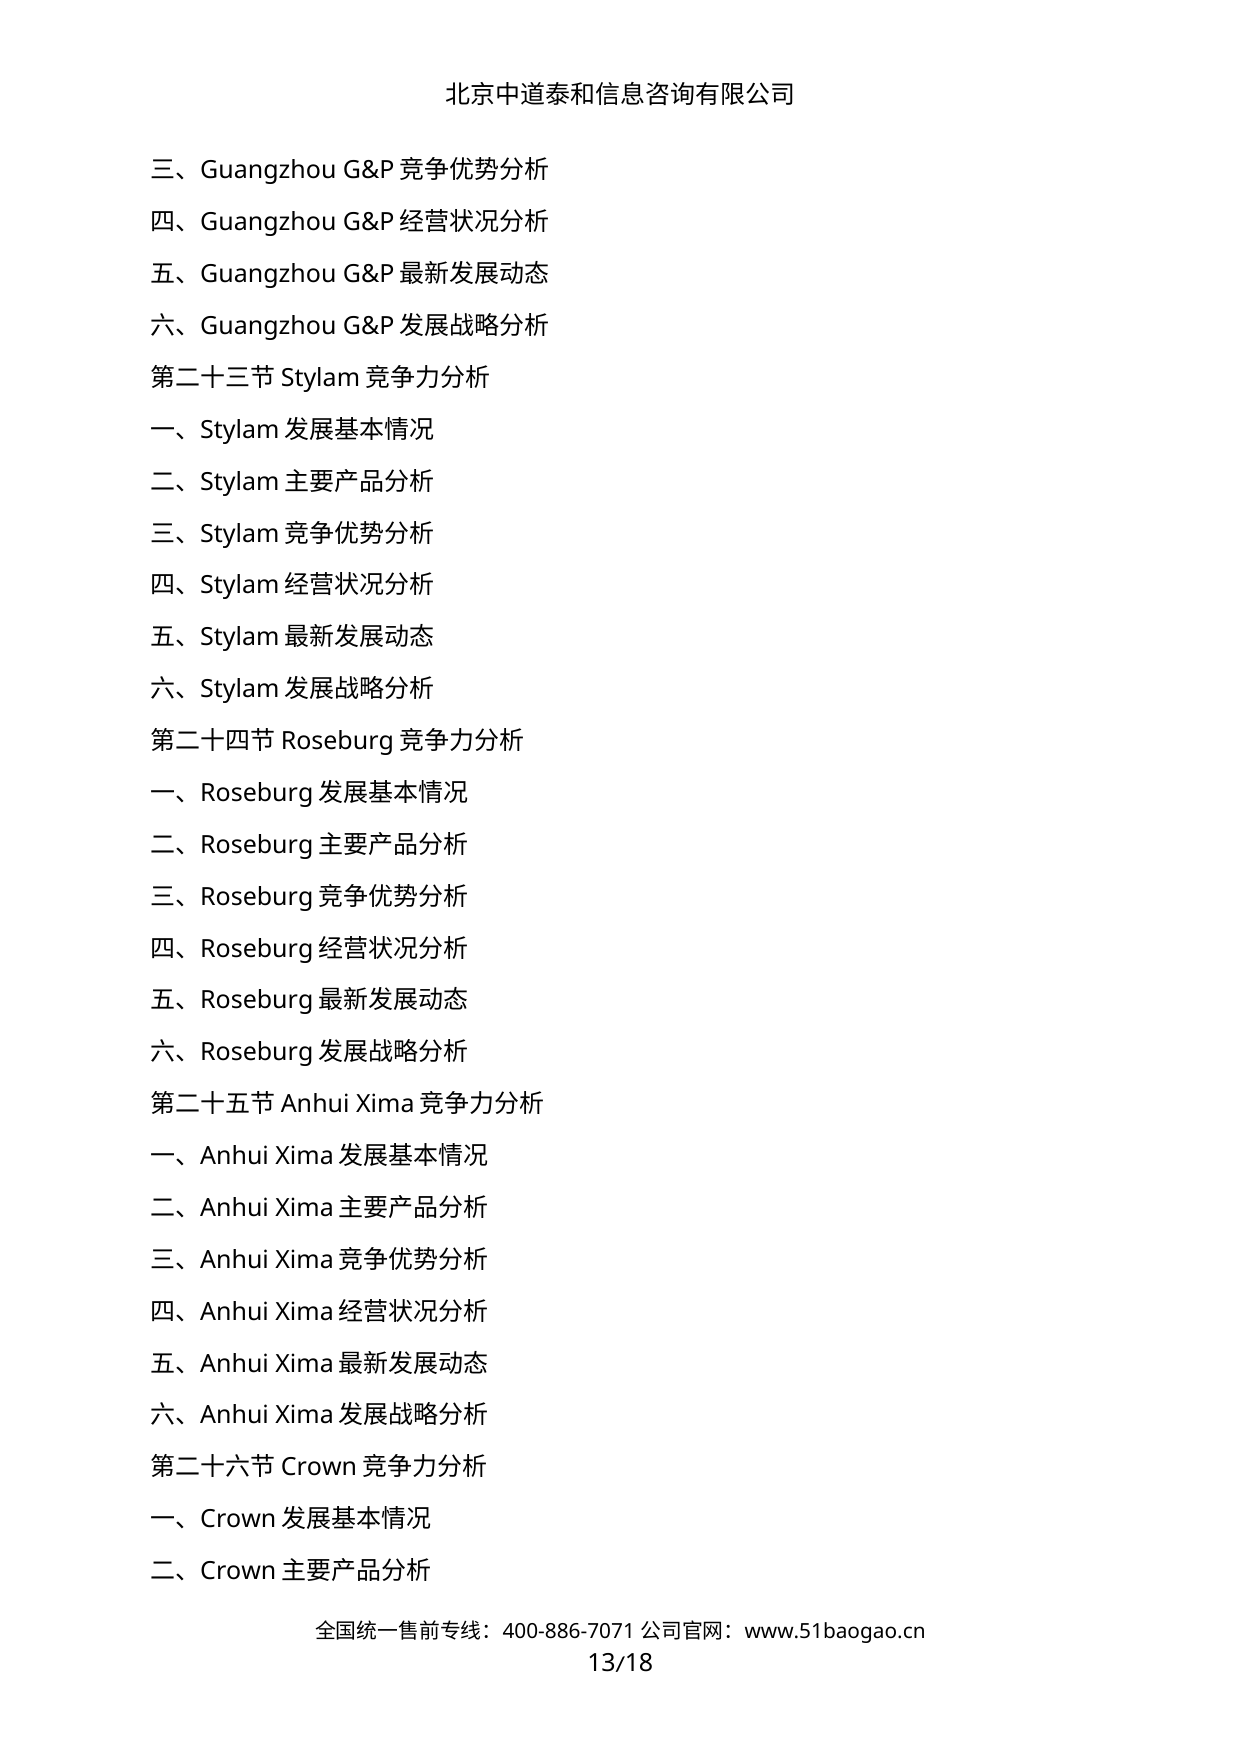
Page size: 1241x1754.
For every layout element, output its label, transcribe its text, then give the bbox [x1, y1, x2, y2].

text 一、Anhui Xima发展基本情况 [150, 1136, 1090, 1172]
text 二、Crown主要产品分析 [150, 1551, 1090, 1587]
text 六、Roseburg发展战略分析 [150, 1032, 1090, 1068]
text 五、Anhui Xima最新发展动态 [150, 1343, 1090, 1379]
text 三、Anhui Xima竞争优势分析 [150, 1239, 1090, 1276]
text 一、Crown发展基本情况 [150, 1499, 1090, 1535]
text 四、Roseburg经营状况分析 [150, 928, 1090, 964]
text 四、Stylam经营状况分析 [150, 565, 1090, 601]
text 第二十三节 Stylam竞争力分析 [150, 357, 1090, 394]
text 第二十四节 Roseburg竞争力分析 [150, 721, 1090, 757]
text 五、Stylam最新发展动态 [150, 617, 1090, 653]
text 六、Guangzhou G&P发展战略分析 [150, 306, 1090, 342]
text 二、Roseburg主要产品分析 [150, 824, 1090, 861]
text 四、Anhui Xima经营状况分析 [150, 1291, 1090, 1327]
text 二、Anhui Xima主要产品分析 [150, 1187, 1090, 1224]
text 二、Stylam主要产品分析 [150, 461, 1090, 497]
text 五、Roseburg最新发展动态 [150, 980, 1090, 1016]
text 三、Roseburg竞争优势分析 [150, 876, 1090, 912]
text 五、Guangzhou G&P最新发展动态 [150, 254, 1090, 290]
text 第二十五节 Anhui Xima竞争力分析 [150, 1084, 1090, 1120]
text 四、Guangzhou G&P经营状况分析 [150, 202, 1090, 238]
text 一、Stylam发展基本情况 [150, 409, 1090, 446]
text 第二十六节 Crown竞争力分析 [150, 1447, 1090, 1483]
text 三、Stylam竞争优势分析 [150, 513, 1090, 549]
text 三、Guangzhou G&P竞争优势分析 [150, 150, 1090, 186]
text 六、Anhui Xima发展战略分析 [150, 1395, 1090, 1431]
text 一、Roseburg发展基本情况 [150, 772, 1090, 809]
text 六、Stylam发展战略分析 [150, 669, 1090, 705]
